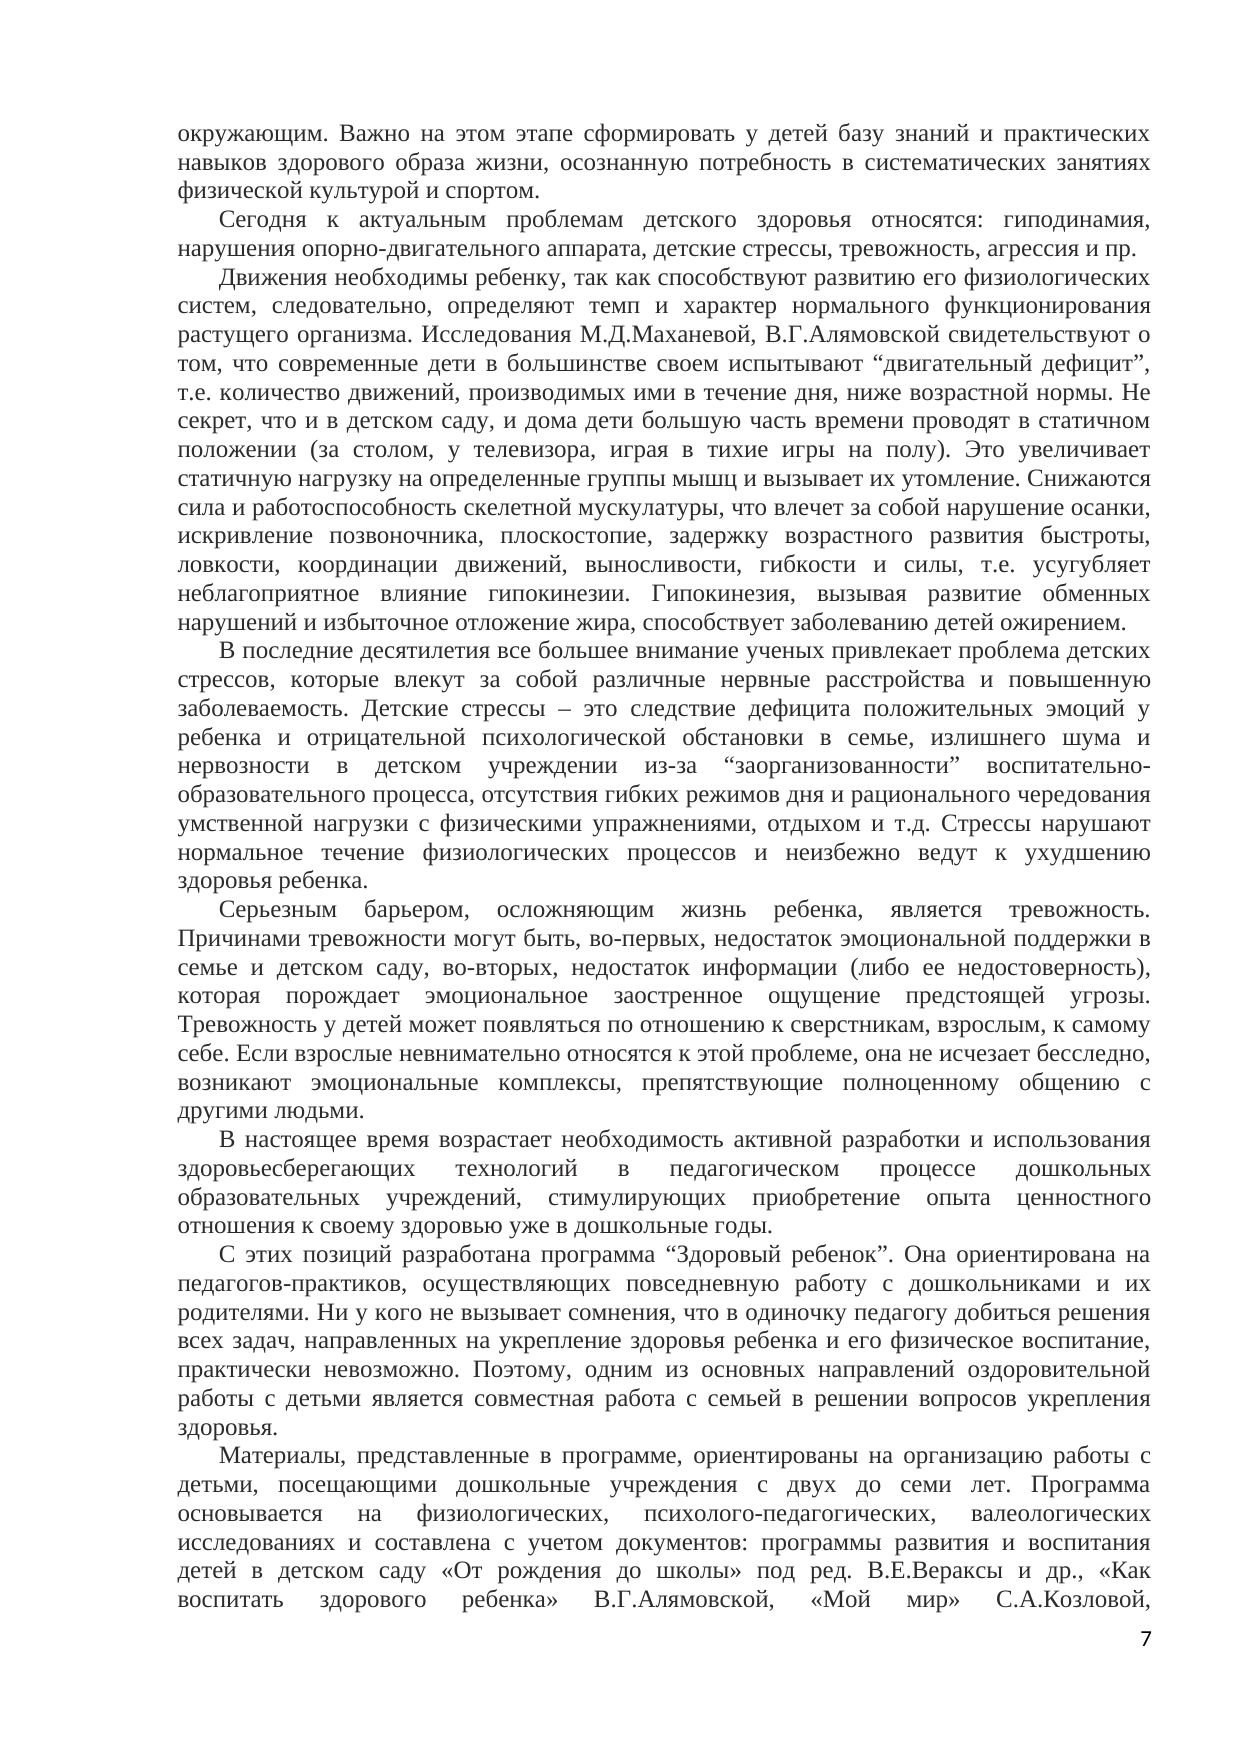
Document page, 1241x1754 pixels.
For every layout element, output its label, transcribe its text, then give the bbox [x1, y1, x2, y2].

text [177, 118, 1152, 204]
text С этих позиций разработана программа “Здоровый ребенок”. Она ориентирована на педагогов-практиков, осуществляющих повседневную работу с дошкольниками и их родителями. Ни у кого не вызывает сомнения, что в одиночку педагогу добиться решения всех задач, направленных на укрепление здоровья ребенка и его физическое воспитание, практически невозможно. Поэтому, одним из основных направлений оздоровительной работы с детьми является совместная работа с семьей в решении вопросов укрепления здоровья. [177, 1239, 1152, 1441]
text Серьезным барьером, осложняющим жизнь ребенка, является тревожность. Причинами тревожности могут быть, во-первых, недостаток эмоциональной поддержки в семье и детском саду, во-вторых, недостаток информации (либо ее недостоверность), которая порождает эмоциональное заостренное ощущение предстоящей угрозы. Тревожность у детей может появляться по отношению к сверстникам, взрослым, к самому себе. Если взрослые невнимательно относятся к этой проблеме, она не исчезает бесследно, возникают эмоциональные комплексы, препятствующие полноценному общению с другими людьми. [177, 894, 1152, 1124]
text Движения необходимы ребенку, так как способствуют развитию его физиологических систем, следовательно, определяют темп и характер нормального функционирования растущего организма. Исследования М.Д.Маханевой, В.Г.Алямовской свидетельствуют о том, что современные дети в большинстве своем испытывают “двигательный дефицит”, т.е. количество движений, производимых ими в течение дня, ниже возрастной нормы. Не секрет, что и в детском саду, и дома дети большую часть времени проводят в статичном положении (за столом, у телевизора, играя в тихие игры на полу). Это увеличивает статичную нагрузку на определенные группы мышц и вызывает их утомление. Снижаются сила и работоспособность скелетной мускулатуры, что влечет за собой нарушение осанки, искривление позвоночника, плоскостопие, задержку возрастного развития быстроты, ловкости, координации движений, выносливости, гибкости и силы, т.е. усугубляет неблагоприятное влияние гипокинезии. Гипокинезия, вызывая развитие обменных нарушений и избыточное отложение жира, способствует заболеванию детей ожирением. [177, 262, 1152, 636]
text В настоящее время возрастает необходимость активной разработки и использования здоровьесберегающих технологий в педагогическом процессе дошкольных образовательных учреждений, стимулирующих приобретение опыта ценностного отношения к своему здоровью уже в дошкольные годы. [177, 1124, 1152, 1239]
text Сегодня к актуальным проблемам детского здоровья относятся: гиподинамия, нарушения опорно-двигательного аппарата, детские стрессы, тревожность, агрессия и пр. [177, 204, 1152, 262]
text В последние десятилетия все большее внимание ученых привлекает проблема детских стрессов, которые влекут за собой различные нервные расстройства и повышенную заболеваемость. Детские стрессы – это следствие дефицита положительных эмоций у ребенка и отрицательной психологической обстановки в семье, излишнего шума и нервозности в детском учреждении из-за “заорганизованности” воспитательно-образовательного процесса, отсутствия гибких режимов дня и рационального чередования умственной нагрузки с физическими упражнениями, отдыхом и т.д. Стрессы нарушают нормальное течение физиологических процессов и неизбежно ведут к ухудшению здоровья ребенка. [177, 636, 1152, 894]
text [177, 1441, 1152, 1613]
